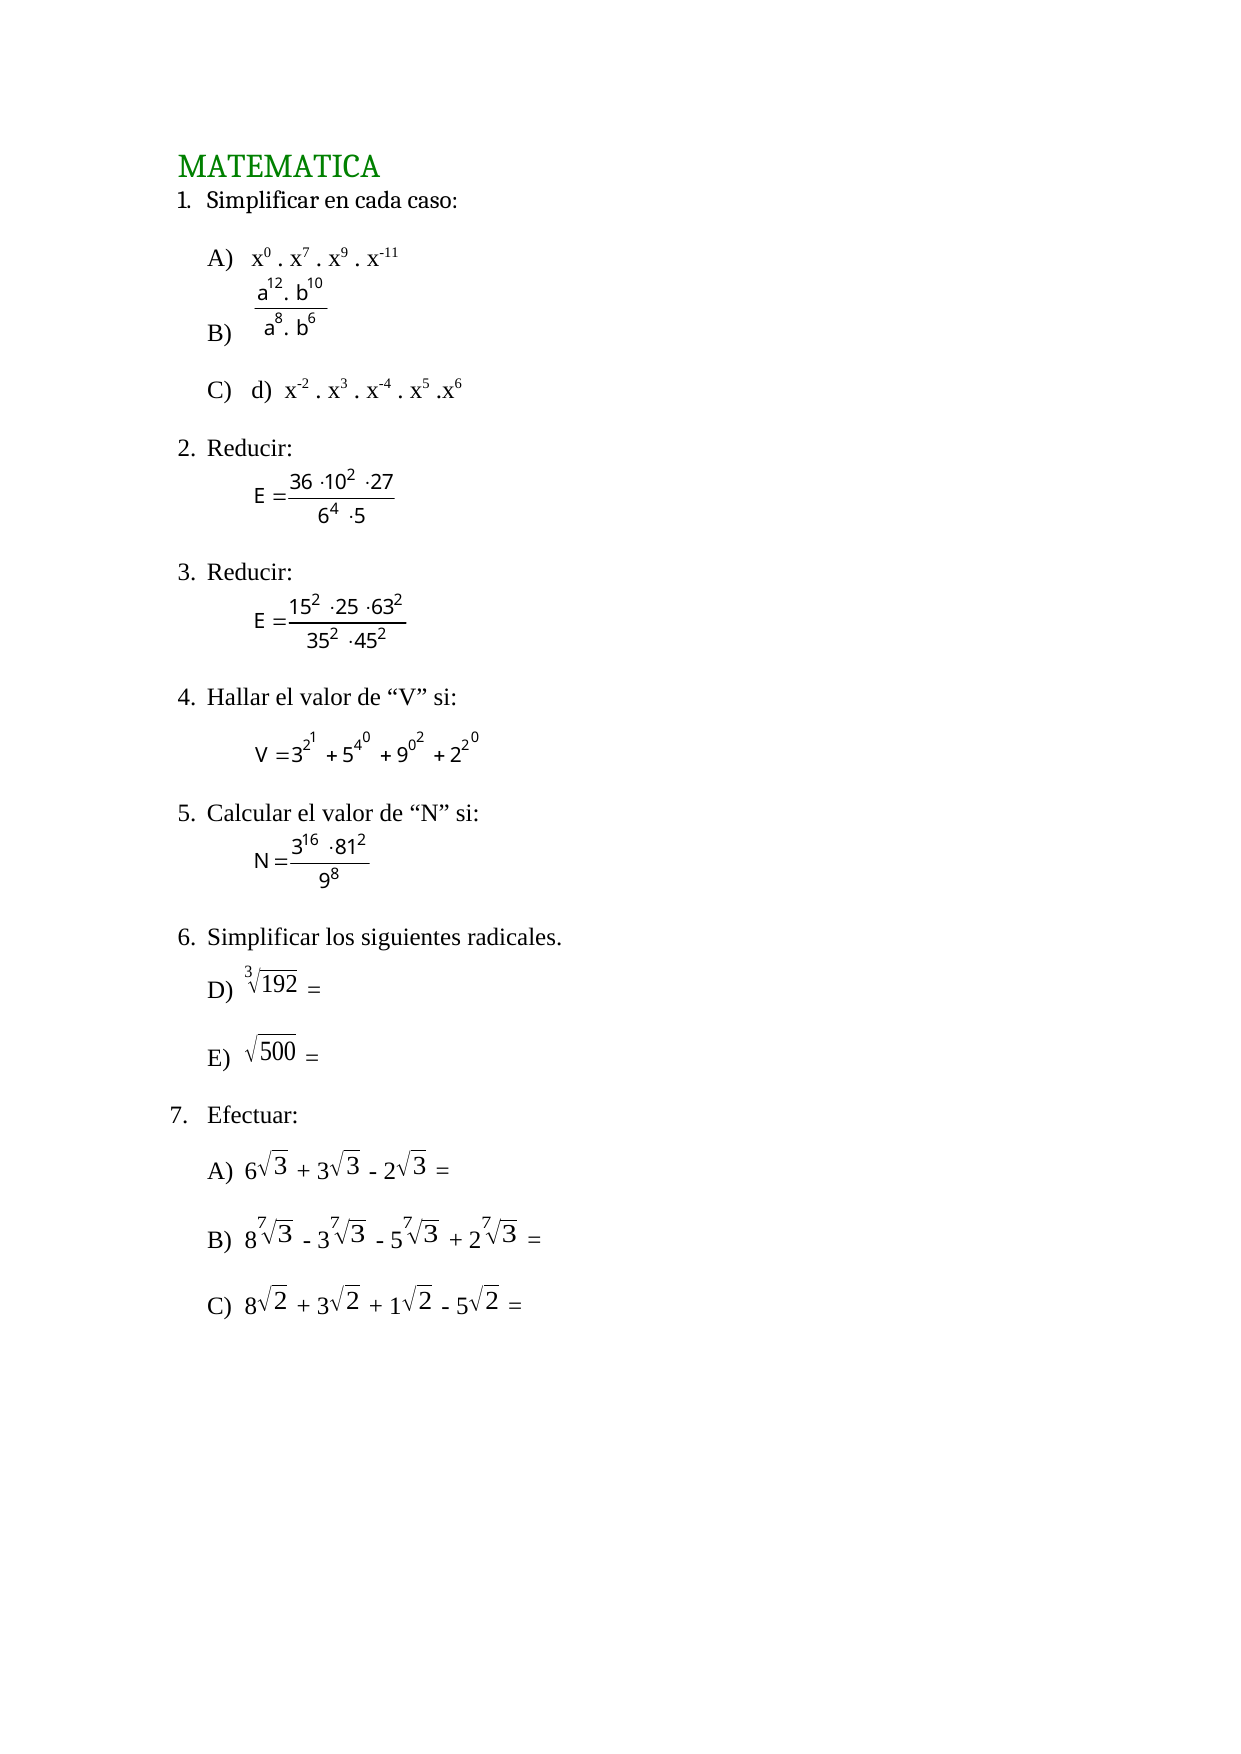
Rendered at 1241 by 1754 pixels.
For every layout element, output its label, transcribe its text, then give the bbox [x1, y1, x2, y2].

list = [207, 963, 1063, 1004]
text MATEMATICA [177, 148, 1063, 186]
text 2. Reducir: [177, 433, 1063, 461]
list 8 + 3 + 1 - 5 = [207, 1283, 1063, 1320]
text 5. Calcular el valor de “N” si: [177, 798, 1063, 826]
text 3. Reducir: [177, 557, 1063, 586]
list Simplificar los siguientes radicales. [177, 922, 1063, 951]
list 6 + 3 - 2 = [207, 1148, 1063, 1185]
list 8 - 3 - 5 + 2 = [207, 1213, 1063, 1254]
list d) x-2 . x3 . x-4 . x5 .x6 [207, 375, 1063, 404]
text 4. Hallar el valor de “V” si: [177, 682, 1063, 711]
list Efectuar: [169, 1100, 1063, 1129]
list = [207, 1033, 1063, 1071]
text 1. Simplificar en cada caso: [177, 186, 1063, 215]
list x0 . x7 . x9 . x-11 [207, 243, 1063, 272]
